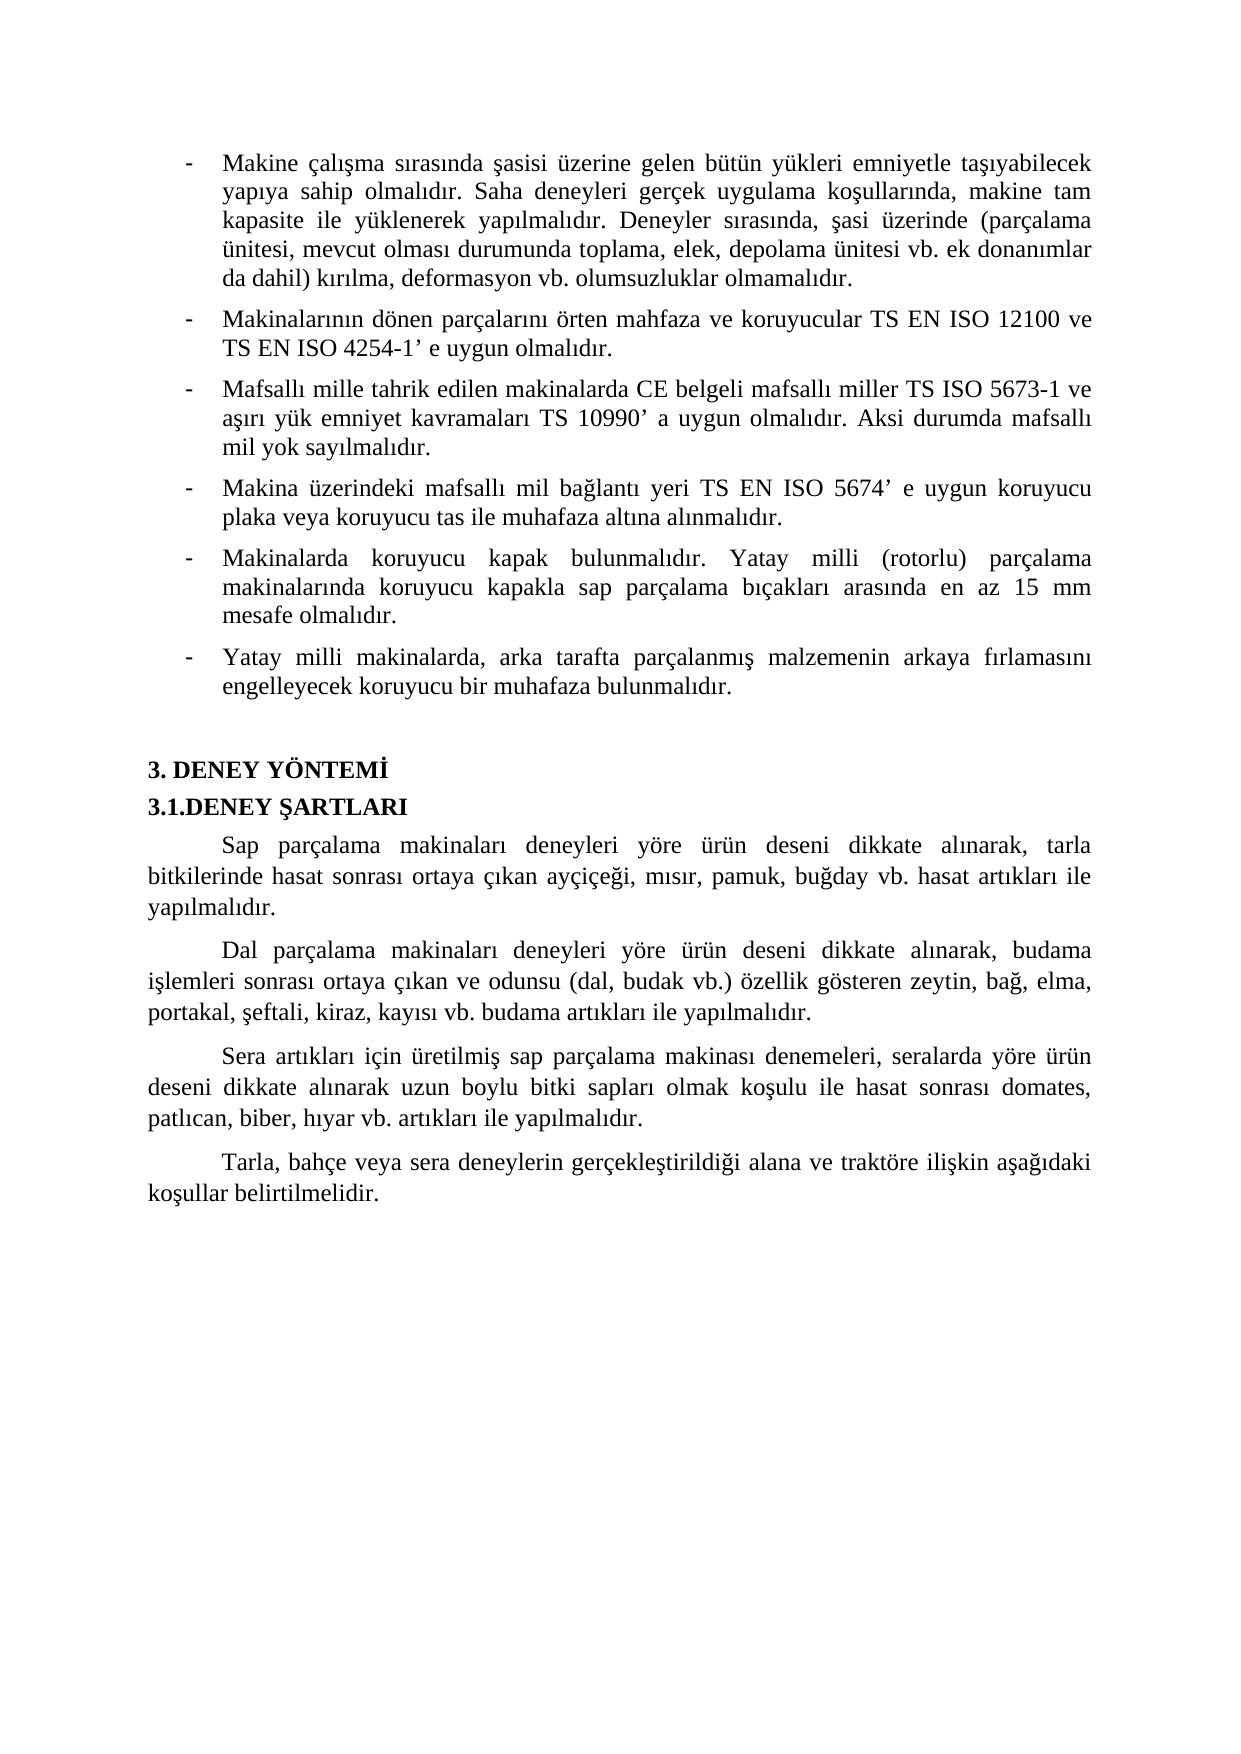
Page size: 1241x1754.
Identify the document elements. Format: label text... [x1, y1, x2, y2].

text Sap parçalama makinaları deneyleri yöre ürün deseni dikkate alınarak, tarla bitkilerinde hasat sonrası ortaya çıkan ayçiçeği, mısır, pamuk, buğday vb. hasat artıkları ile yapılmalıdır. [148, 830, 1093, 921]
text Sera artıkları için üretilmiş sap parçalama makinası denemeleri, seralarda yöre ürün deseni dikkate alınarak uzun boylu bitki sapları olmak koşulu ile hasat sonrası domates, patlıcan, biber, hıyar vb. artıkları ile yapılmalıdır. [148, 1041, 1093, 1132]
text Dal parçalama makinaları deneyleri yöre ürün deseni dikkate alınarak, budama işlemleri sonrası ortaya çıkan ve odunsu (dal, budak vb.) özellik gösteren zeytin, bağ, elma, portakal, şeftali, kiraz, kayısı vb. budama artıkları ile yapılmalıdır. [148, 935, 1093, 1026]
list Mafsallı mille tahrik edilen makinalarda CE belgeli mafsallı miller TS ISO 5673-1 ve aşırı yük emniyet kavramaları TS 10990’ a uygun olmalıdır. Aksi durumda mafsallı mil yok sayılmalıdır. [185, 374, 1093, 460]
list Yatay milli makinalarda, arka tarafta parçalanmış malzemenin arkaya fırlamasını engelleyecek koruyucu bir muhafaza bulunmalıdır. [185, 642, 1093, 699]
text 3. DENEY YÖNTEMİ [148, 755, 1093, 784]
list Makinalarının dönen parçalarını örten mahfaza ve koruyucular TS EN ISO 12100 ve TS EN ISO 4254-1’ e uygun olmalıdır. [185, 304, 1093, 362]
list Makine çalışma sırasında şasisi üzerine gelen bütün yükleri emniyetle taşıyabilecek yapıya sahip olmalıdır. Saha deneyleri gerçek uygulama koşullarında, makine tam kapasite ile yüklenerek yapılmalıdır. Deneyler sırasında, şasi üzerinde (parçalama ünitesi, mevcut olması durumunda toplama, elek, depolama ünitesi vb. ek donanımlar da dahil) kırılma, deformasyon vb. olumsuzluklar olmamalıdır. [185, 148, 1093, 291]
list Makina üzerindeki mafsallı mil bağlantı yeri TS EN ISO 5674’ e uygun koruyucu plaka veya koruyucu tas ile muhafaza altına alınmalıdır. [185, 473, 1093, 531]
text Tarla, bahçe veya sera deneylerin gerçekleştirildiği alana ve traktöre ilişkin aşağıdaki koşullar belirtilmelidir. [148, 1147, 1093, 1206]
text 3.1.DENEY ŞARTLARI [148, 792, 1093, 821]
list Makinalarda koruyucu kapak bulunmalıdır. Yatay milli (rotorlu) parçalama makinalarında koruyucu kapakla sap parçalama bıçakları arasında en az 15 mm mesafe olmalıdır. [185, 543, 1093, 629]
